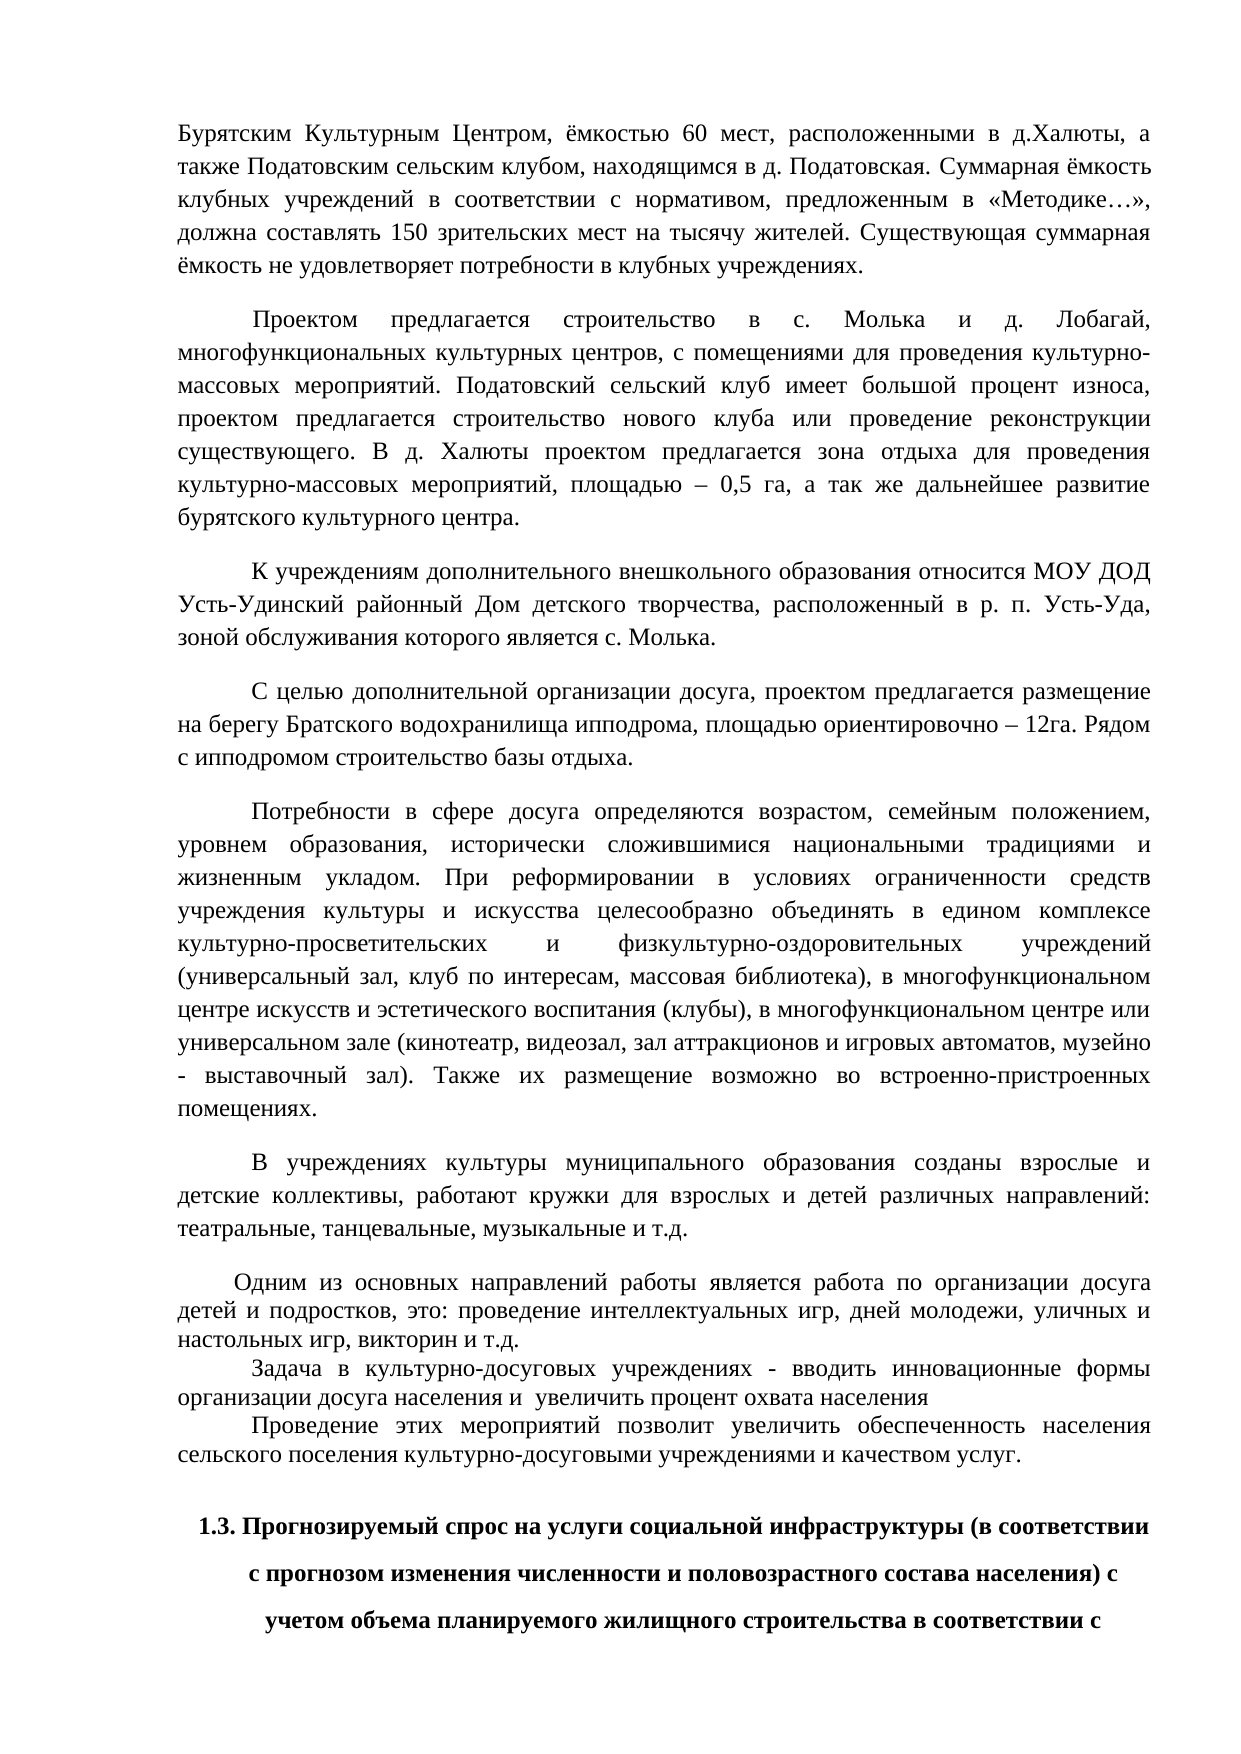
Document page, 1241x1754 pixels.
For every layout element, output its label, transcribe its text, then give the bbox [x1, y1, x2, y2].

text Одним из основных направлений работы является работа по организации досуга детей и подростков, это: проведение интеллектуальных игр, дней молодежи, уличных и настольных игр, викторин и т.д. [177, 1267, 1152, 1353]
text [177, 1493, 1152, 1634]
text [177, 118, 1152, 279]
text Проектом предлагается строительство в с. Молька и д. Лобагай, многофункциональных культурных центров, с помещениями для проведения культурно-массовых мероприятий. Податовский сельский клуб имеет большой процент износа, проектом предлагается строительство нового клуба или проведение реконструкции существующего. В д. Халюты проектом предлагается зона отдыха для проведения культурно-массовых мероприятий, площадью – , а так же дальнейшее развитие бурятского культурного центра. [177, 304, 1152, 531]
text К учреждениям дополнительного внешкольного образования относится МОУ ДОД Усть-Удинский районный Дом детского творчества, расположенный в р. п. Усть-Уда, зоной обслуживания которого является с. Молька. [177, 556, 1152, 651]
text Задача в культурно-досуговых учреждениях - вводить инновационные формы организации досуга населения и увеличить процент охвата населения [177, 1353, 1152, 1411]
text Потребности в сфере досуга определяются возрастом, семейным положением, уровнем образования, исторически сложившимися национальными традициями и жизненным укладом. При реформировании в условиях ограниченности средств учреждения культуры и искусства целесообразно объединять в едином комплексе культурно-просветительских и физкультурно-оздоровительных учреждений (универсальный зал, клуб по интересам, массовая библиотека), в многофункциональном центре искусств и эстетического воспитания (клубы), в многофункциональном центре или универсальном зале (кинотеатр, видеозал, зал аттракционов и игровых автоматов, музейно - выставочный зал). Также их размещение возможно во встроенно-пристроенных помещениях. [177, 796, 1152, 1122]
text С целью дополнительной организации досуга, проектом предлагается размещение на берегу Братского водохранилища ипподрома, площадью ориентировочно – 12га. Рядом с ипподромом строительство базы отдыха. [177, 676, 1152, 771]
text В учреждениях культуры муниципального образования созданы взрослые и детские коллективы, работают кружки для взрослых и детей различных направлений: театральные, танцевальные, музыкальные и т.д. [177, 1147, 1152, 1242]
text Проведение этих мероприятий позволит увеличить обеспеченность населения сельского поселения культурно-досуговыми учреждениями и качеством услуг. [177, 1411, 1152, 1468]
